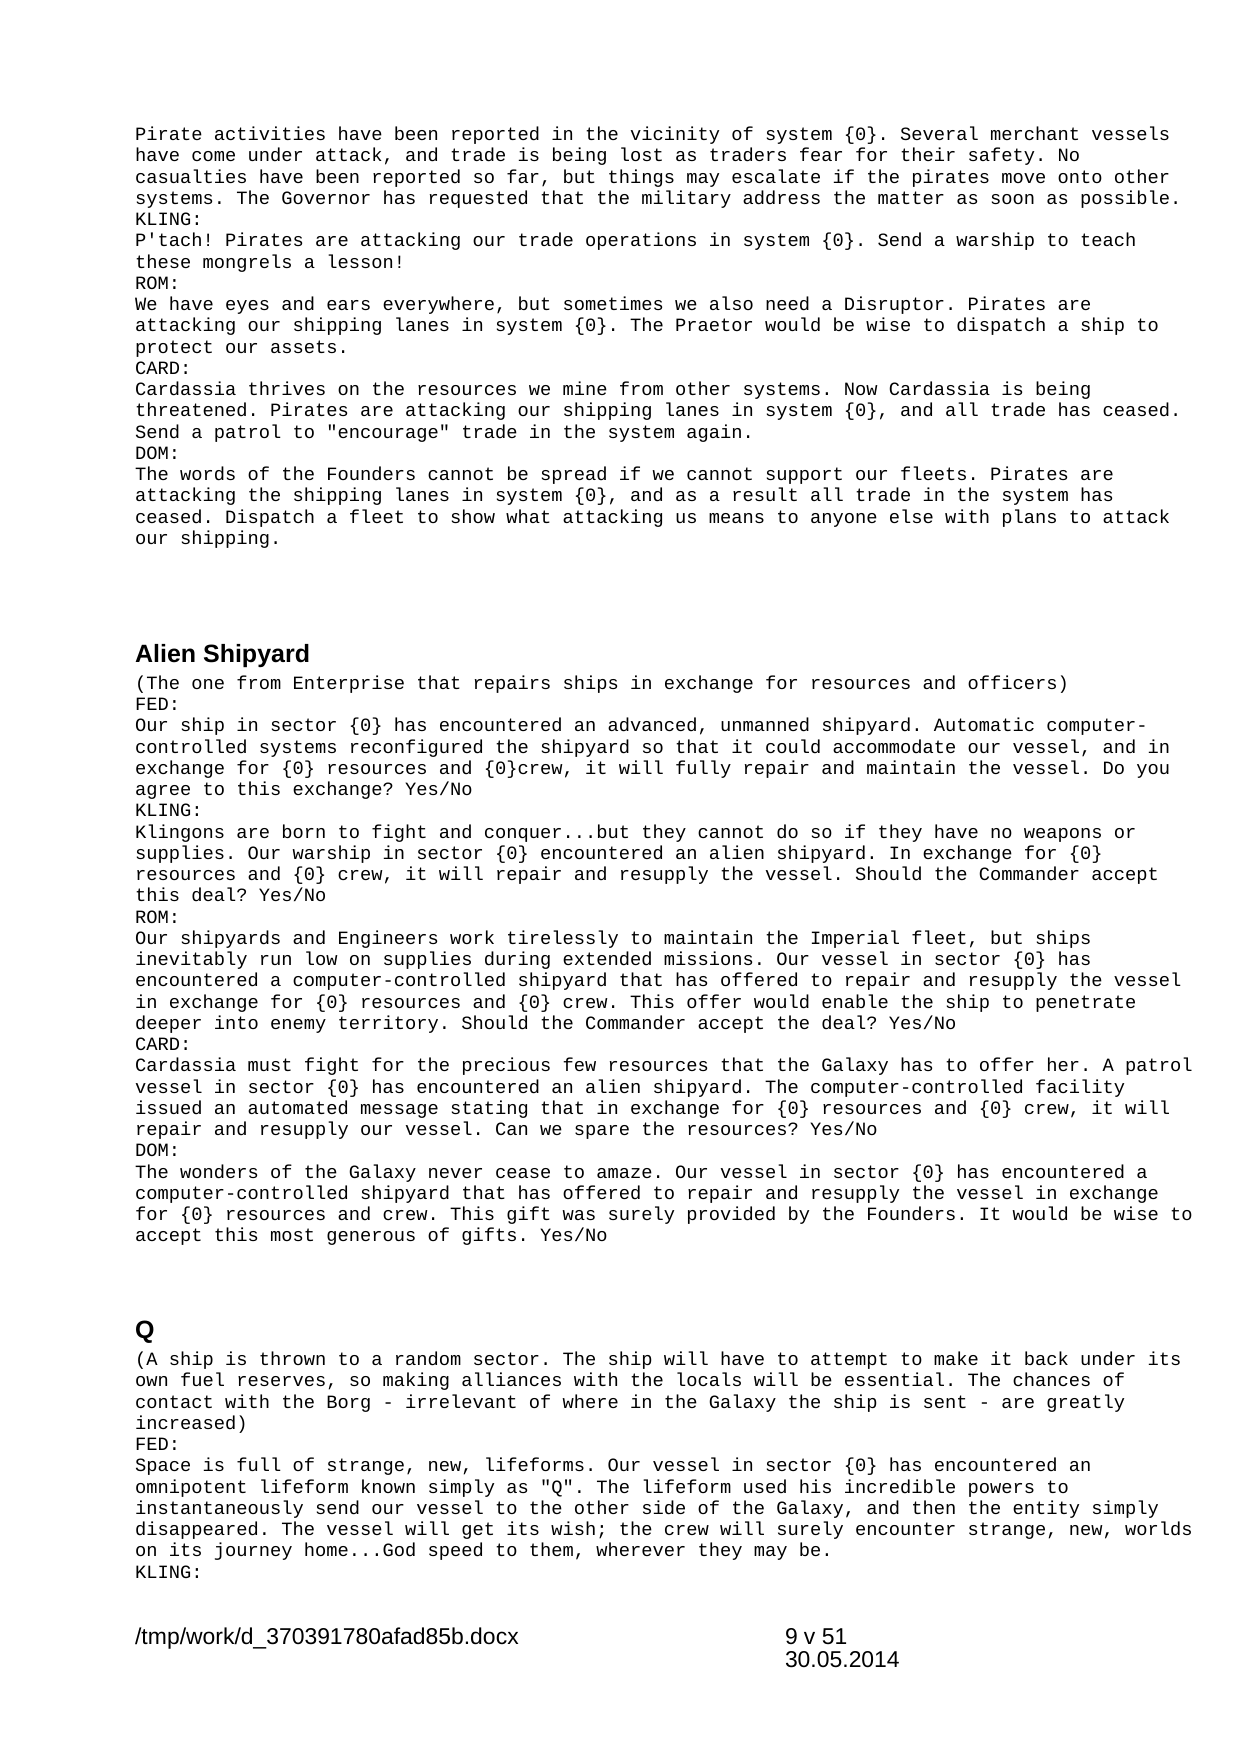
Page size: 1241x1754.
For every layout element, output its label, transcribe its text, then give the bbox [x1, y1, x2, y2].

subtitle Q [135, 1315, 1120, 1344]
text The words of the Founders cannot be spread if we cannot support our fleets. Pirates are attacking the shipping lanes in system {0}, and as a result all trade in the system has ceased. Dispatch a fleet to show what attacking us means to anyone else with plans to attack our shipping. [135, 465, 1195, 550]
text CARD: [135, 359, 1195, 380]
text The wonders of the Galaxy never cease to amaze. Our vessel in sector {0} has encountered a computer-controlled shipyard that has offered to repair and resupply the vessel in exchange for {0} resources and crew. This gift was surely provided by the Founders. It would be wise to accept this most generous of gifts. Yes/No [135, 1162, 1195, 1247]
text KLING: [135, 210, 1195, 231]
text P'tach! Pirates are attacking our trade operations in system {0}. Send a warship to teach these mongrels a lesson! [135, 231, 1195, 274]
text Our shipyards and Engineers work tirelessly to maintain the Imperial fleet, but ships inevitably run low on supplies during extended missions. Our vessel in sector {0} has encountered a computer-controlled shipyard that has offered to repair and resupply the vessel in exchange for {0} resources and {0} crew. This offer would enable the ship to penetrate deeper into enemy territory. Should the Commander accept the deal? Yes/No [135, 929, 1195, 1035]
subtitle Alien Shipyard [135, 639, 1120, 667]
text DOM: [135, 1141, 1195, 1162]
text Pirate activities have been reported in the vicinity of system {0}. Several merchant vessels have come under attack, and trade is being lost as traders fear for their safety. No casualties have been reported so far, but things may escalate if the pirates move onto other systems. The Governor has requested that the military address the matter as soon as possible. [135, 125, 1195, 210]
text Space is full of strange, new, lifeforms. Our vessel in sector {0} has encountered an omnipotent lifeform known simply as "Q". The lifeform used his incredible powers to instantaneously send our vessel to the other side of the Galaxy, and then the entity simply disappeared. The vessel will get its wish; the crew will surely encounter strange, new, worlds on its journey home...God speed to them, wherever they may be. [135, 1456, 1195, 1562]
text (A ship is thrown to a random sector. The ship will have to attempt to make it back under its own fuel reserves, so making alliances with the locals will be essential. The chances of contact with the Borg - irrelevant of where in the Galaxy the ship is sent - are greatly increased) [135, 1350, 1195, 1435]
text Klingons are born to fight and conquer...but they cannot do so if they have no weapons or supplies. Our warship in sector {0} encountered an alien shipyard. In exchange for {0} resources and {0} crew, it will repair and resupply the vessel. Should the Commander accept this deal? Yes/No [135, 822, 1195, 907]
text We have eyes and ears everywhere, but sometimes we also need a Disruptor. Pirates are attacking our shipping lanes in system {0}. The Praetor would be wise to dispatch a ship to protect our assets. [135, 295, 1195, 359]
text FED: [135, 1435, 1195, 1456]
text KLING: [135, 801, 1195, 822]
text Our ship in sector {0} has encountered an advanced, unmanned shipyard. Automatic computer-controlled systems reconfigured the shipyard so that it could accommodate our vessel, and in exchange for {0} resources and {0}crew, it will fully repair and maintain the vessel. Do you agree to this exchange? Yes/No [135, 716, 1195, 801]
text KLING: [135, 1562, 1195, 1584]
text ROM: [135, 274, 1195, 295]
text Cardassia thrives on the resources we mine from other systems. Now Cardassia is being threatened. Pirates are attacking our shipping lanes in system {0}, and all trade has ceased. Send a patrol to "encourage" trade in the system again. [135, 380, 1195, 444]
text (The one from Enterprise that repairs ships in exchange for resources and officers) [135, 674, 1195, 695]
text Cardassia must fight for the precious few resources that the Galaxy has to offer her. A patrol vessel in sector {0} has encountered an alien shipyard. The computer-controlled facility issued an automated message stating that in exchange for {0} resources and {0} crew, it will repair and resupply our vessel. Can we spare the resources? Yes/No [135, 1056, 1195, 1141]
text CARD: [135, 1035, 1195, 1056]
text ROM: [135, 907, 1195, 929]
text FED: [135, 695, 1195, 716]
text DOM: [135, 444, 1195, 465]
